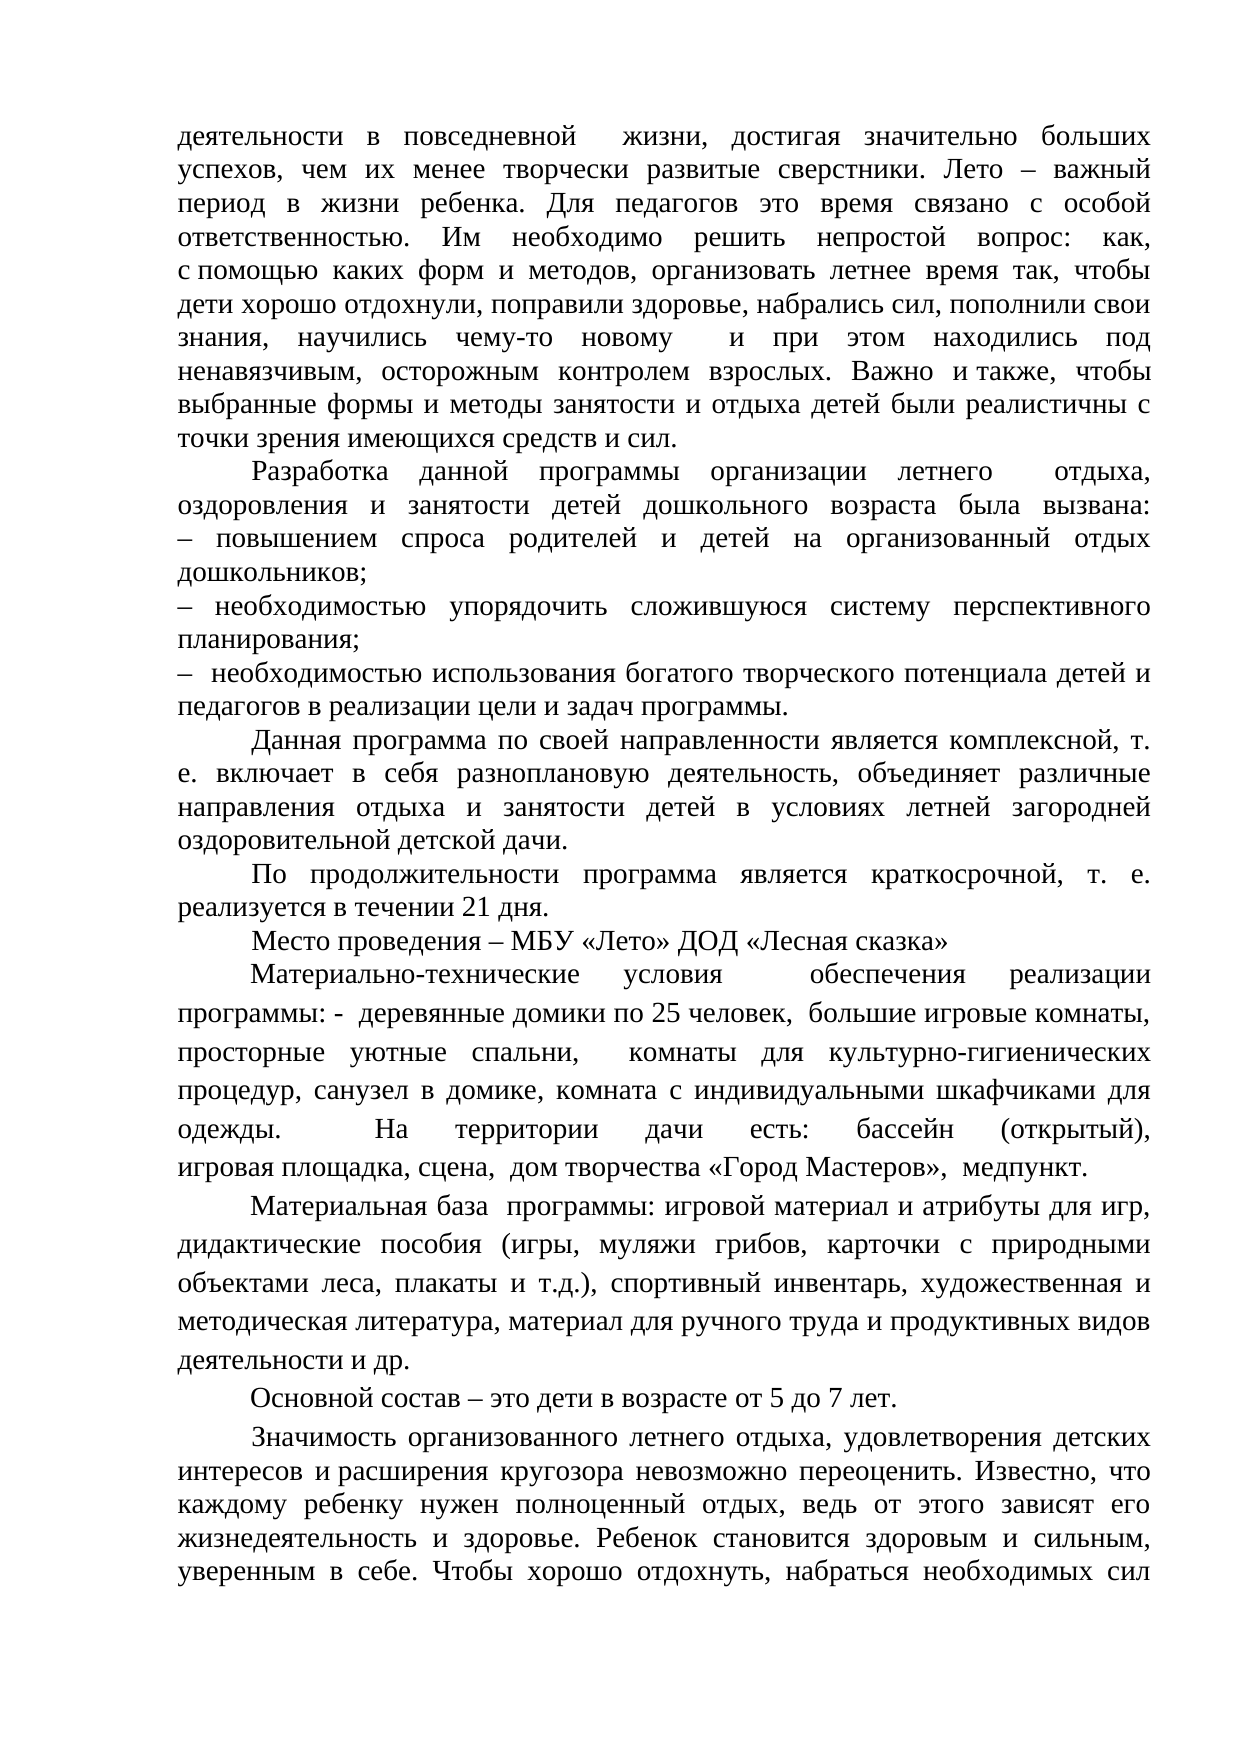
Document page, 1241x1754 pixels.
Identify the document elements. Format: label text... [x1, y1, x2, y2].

text Данная программа по своей направленности является комплексной, т. е. включает в себя разноплановую деятельность, объединяет различные направления отдыха и занятости детей в условиях летней загородней оздоровительной детской дачи. [177, 722, 1152, 856]
list Материальная база программы: игровой материал и атрибуты для игр, дидактические пособия (игры, муляжи грибов, карточки с природными объектами леса, плакаты и т.д.), спортивный инвентарь, художественная и методическая литература, материал для ручного труда и продуктивных видов деятельности и др. [177, 1188, 1152, 1376]
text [177, 118, 1152, 453]
list Основной состав – это дети в возрасте от 5 до 7 лет. [177, 1381, 1152, 1414]
text Место проведения – МБУ «Лето» ДОД «Лесная сказка» [177, 923, 1152, 957]
list Материально-технические условия обеспечения реализации программы: - деревянные домики по 25 человек, большие игровые комнаты, просторные уютные спальни, комнаты для культурно-гигиенических процедур, санузел в домике, комната с индивидуальными шкафчиками для одежды. На территории дачи есть: бассейн (открытый), игровая площадка, сцена, дом творчества «Город Мастеров», медпункт. [177, 957, 1152, 1183]
text Разработка данной программы организации летнего отдыха, оздоровления и занятости детей дошкольного возраста была вызвана: – повышением спроса родителей и детей на организованный отдых дошкольников; – необходимостью упорядочить сложившуюся систему перспективного планирования; – необходимостью использования богатого творческого потенциала детей и педагогов в реализации цели и задач программы. [177, 453, 1152, 722]
text По продолжительности программа является краткосрочной, т. е. реализуется в течении 21 дня. [177, 856, 1152, 923]
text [177, 1419, 1152, 1587]
